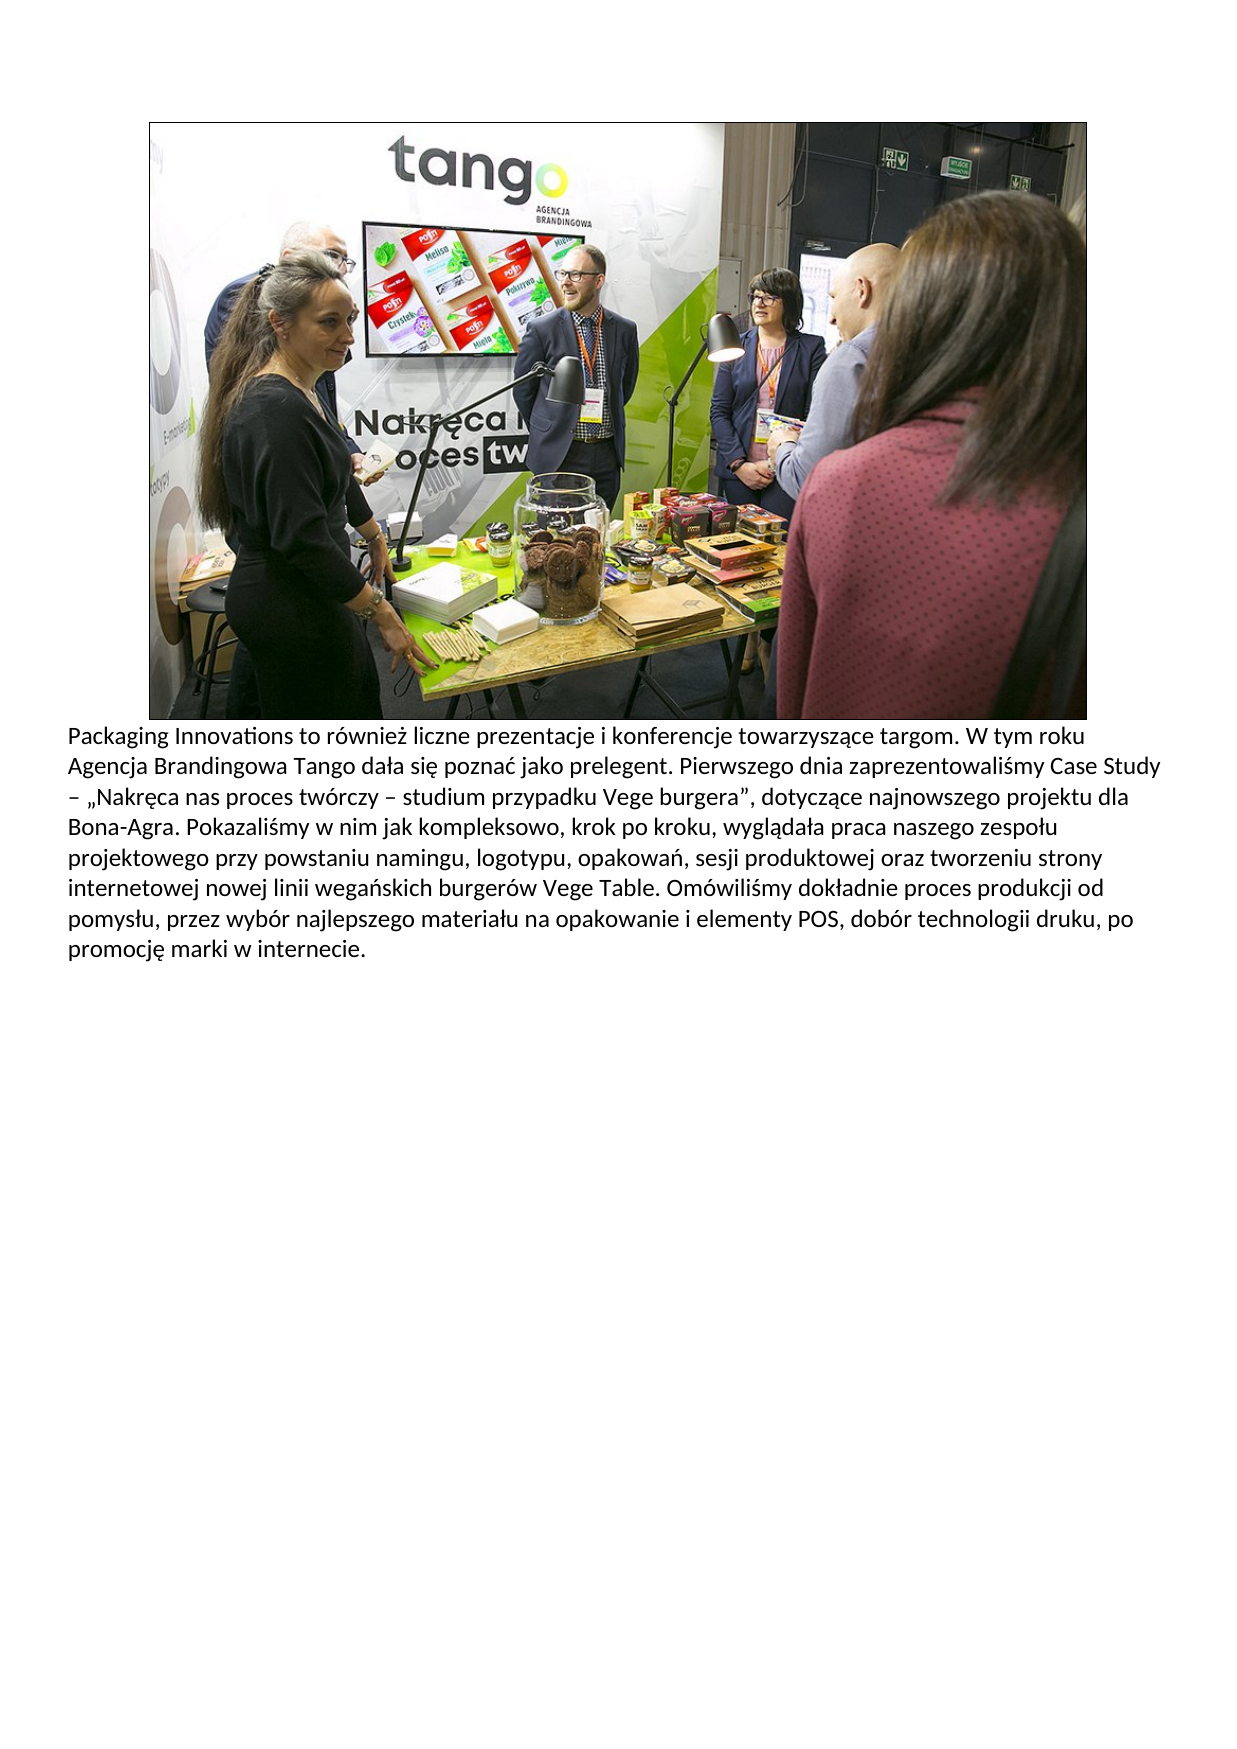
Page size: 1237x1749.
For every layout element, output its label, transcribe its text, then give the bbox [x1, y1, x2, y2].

picture [150, 123, 1086, 719]
text Packaging Innovations to również liczne prezentacje i konferencje towarzyszące targom. W tym roku Agencja Brandingowa Tango dała się poznać jako prelegent. Pierwszego dnia zaprezentowaliśmy Case Study – „Nakręca nas proces twórczy – studium przypadku Vege burgera”, dotyczące najnowszego projektu dla Bona-Agra. Pokazaliśmy w nim jak kompleksowo, krok po kroku, wyglądała praca naszego zespołu projektowego przy powstaniu namingu, logotypu, opakowań, sesji produktowej oraz tworzeniu strony internetowej nowej linii wegańskich burgerów Vege Table. Omówiliśmy dokładnie proces produkcji od pomysłu, przez wybór najlepszego materiału na opakowanie i elementy POS, dobór technologii druku, po promocję marki w internecie. [68, 720, 1169, 964]
